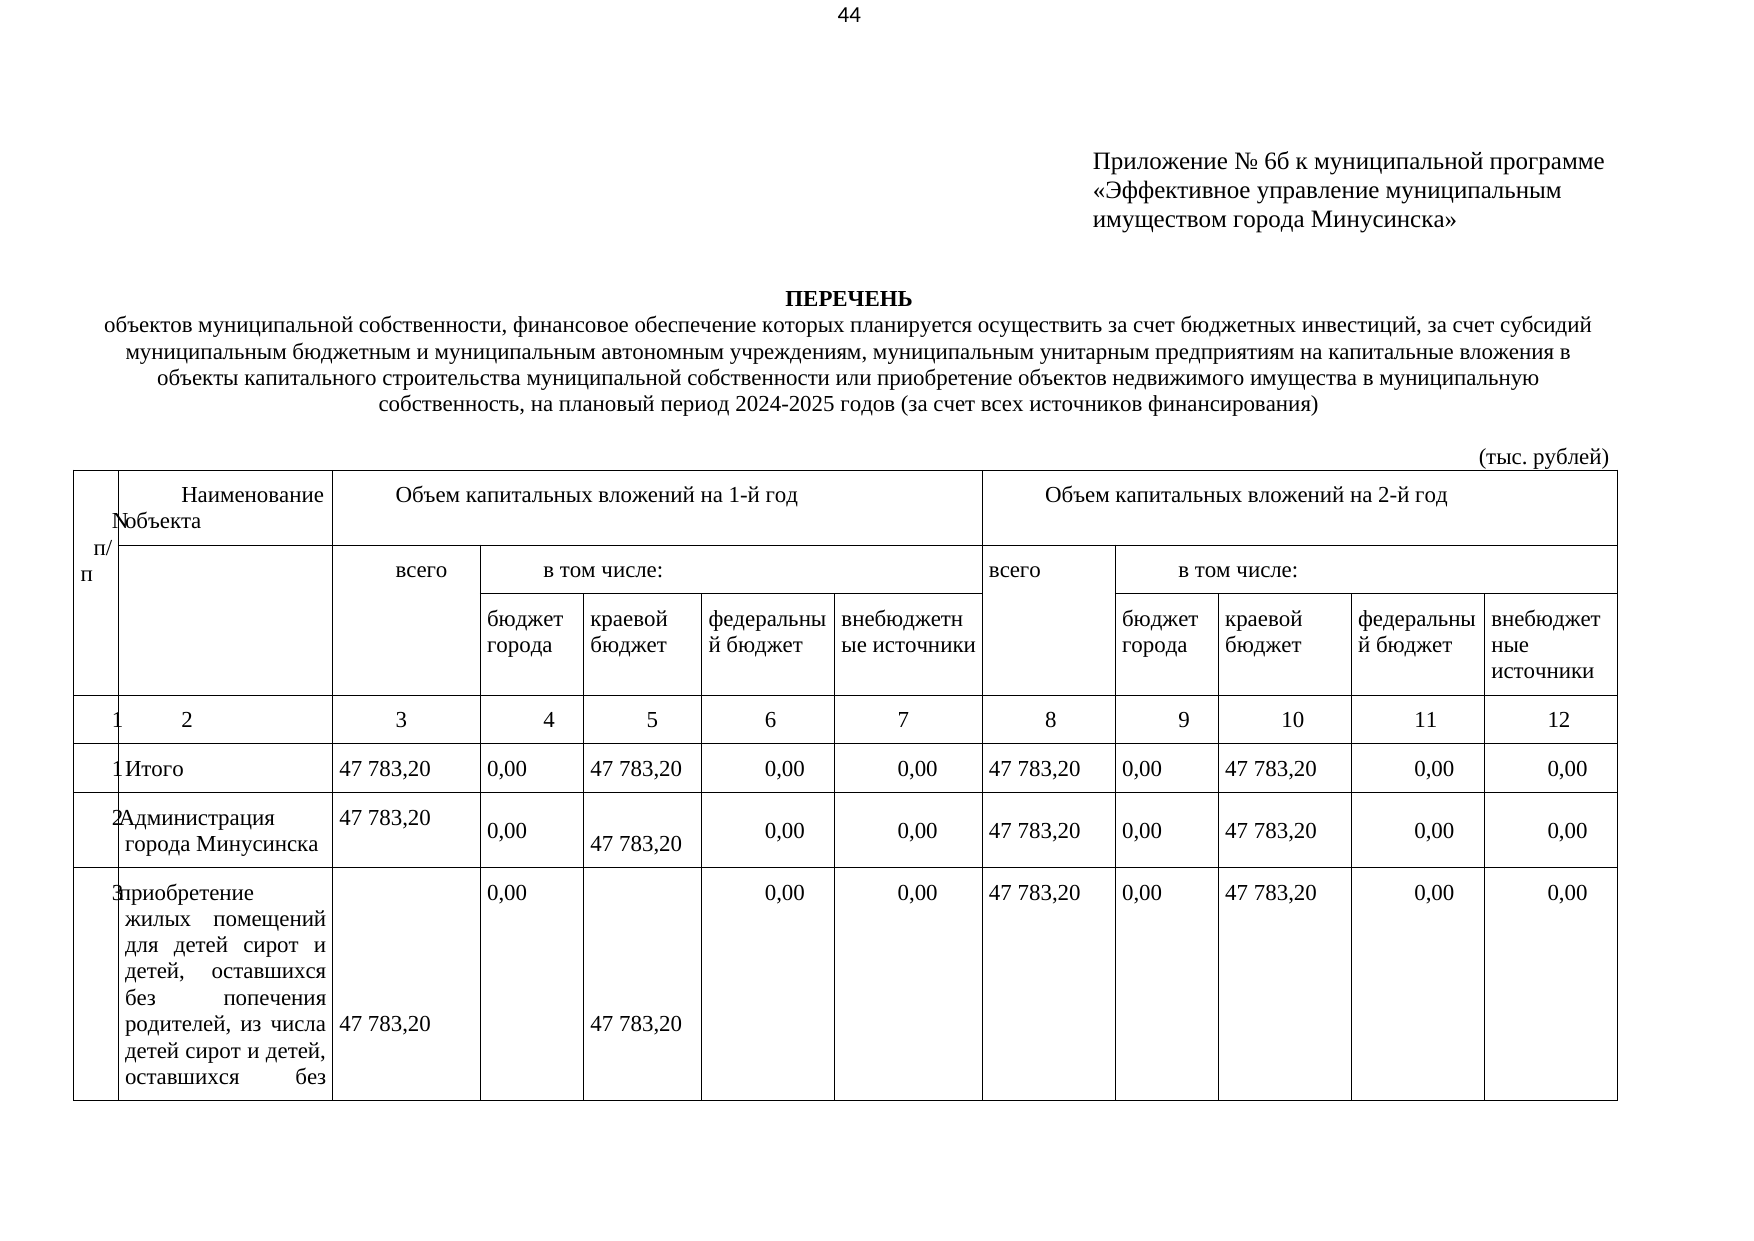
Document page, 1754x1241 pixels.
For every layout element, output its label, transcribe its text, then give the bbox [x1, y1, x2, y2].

table_cell 0,00 [835, 793, 982, 867]
table_cell 0,00 [1352, 744, 1484, 792]
text (тыс. рублей) [89, 443, 1609, 469]
table_header N п/п [74, 471, 118, 694]
table_cell 3 [74, 868, 118, 1100]
table_cell краевой бюджет [584, 594, 701, 694]
table_cell 9 [1116, 696, 1218, 743]
table_cell 8 [983, 696, 1115, 743]
table_cell 0,00 [702, 868, 834, 1100]
table_cell в том числе: [481, 546, 982, 593]
table_cell 11 [1352, 696, 1484, 743]
table_cell 47 783,20 [333, 868, 480, 1100]
table_cell 47 783,20 [1219, 744, 1351, 792]
table_cell Администрация города Минусинска [119, 793, 332, 867]
table_cell 10 [1219, 696, 1351, 743]
table_cell внебюджетные источники [1485, 594, 1617, 694]
table_cell 47 783,20 [584, 868, 701, 1100]
table_cell краевой бюджет [1219, 594, 1351, 694]
table_cell 0,00 [481, 744, 583, 792]
table_cell федеральный бюджет [1352, 594, 1484, 694]
text ПЕРЕЧЕНЬ [89, 285, 1609, 311]
table_cell 5 [584, 696, 701, 743]
table_cell 0,00 [702, 793, 834, 867]
table_header Объем капитальных вложений на 1-й год [333, 471, 982, 544]
table_cell 0,00 [835, 868, 982, 1100]
table_cell федеральный бюджет [702, 594, 834, 694]
table_cell в том числе: [1116, 546, 1617, 593]
table_cell 0,00 [1485, 868, 1617, 1100]
table_cell всего [983, 546, 1115, 694]
table_cell 12 [1485, 696, 1617, 743]
table_cell 0,00 [702, 744, 834, 792]
table_cell 0,00 [1352, 793, 1484, 867]
table_cell 2 [74, 793, 118, 867]
table_cell 47 783,20 [1219, 793, 1351, 867]
table_cell 1 [74, 696, 118, 743]
table_cell 47 783,20 [584, 793, 701, 867]
text Приложение № 6б к муниципальной программе «Эффективное управление муниципальным имуществом города Минусинска» [1093, 146, 1609, 232]
table_cell бюджет города [481, 594, 583, 694]
table_cell 0,00 [1485, 793, 1617, 867]
table_cell 47 783,20 [983, 744, 1115, 792]
table_cell 1 [74, 744, 118, 792]
table_cell 3 [333, 696, 480, 743]
table_cell 0,00 [481, 868, 583, 1100]
table_cell 47 783,20 [584, 744, 701, 792]
table_header Наименование объекта [119, 471, 332, 544]
table_cell 0,00 [1116, 793, 1218, 867]
table_cell 47 783,20 [333, 793, 480, 867]
table_cell 0,00 [1116, 868, 1218, 1100]
table_cell Итого [119, 744, 332, 792]
table_cell 0,00 [1116, 744, 1218, 792]
text объектов муниципальной собственности, финансовое обеспечение которых планируется осуществить за счет бюджетных инвестиций, за счет субсидий муниципальным бюджетным и муниципальным автономным учреждениям, муниципальным унитарным предприятиям на капитальные вложения в объекты капитального строительства муниципальной собственности или приобретение объектов недвижимого имущества в муниципальную собственность, на плановый период 2024-2025 годов (за счет всех источников финансирования) [89, 311, 1609, 417]
table_cell 47 783,20 [333, 744, 480, 792]
table_cell 47 783,20 [983, 793, 1115, 867]
table_cell 47 783,20 [983, 868, 1115, 1100]
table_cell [119, 868, 332, 1100]
table_cell 6 [702, 696, 834, 743]
table_cell 4 [481, 696, 583, 743]
table_header Объем капитальных вложений на 2-й год [983, 471, 1617, 544]
table_cell 0,00 [481, 793, 583, 867]
table_cell 47 783,20 [1219, 868, 1351, 1100]
table_cell [119, 546, 332, 694]
table_cell 0,00 [1485, 744, 1617, 792]
table_cell 7 [835, 696, 982, 743]
table_cell бюджет города [1116, 594, 1218, 694]
table_cell внебюджетные источники [835, 594, 982, 694]
table_cell всего [333, 546, 480, 694]
table_cell 2 [119, 696, 332, 743]
table_cell 0,00 [1352, 868, 1484, 1100]
table_cell 0,00 [835, 744, 982, 792]
